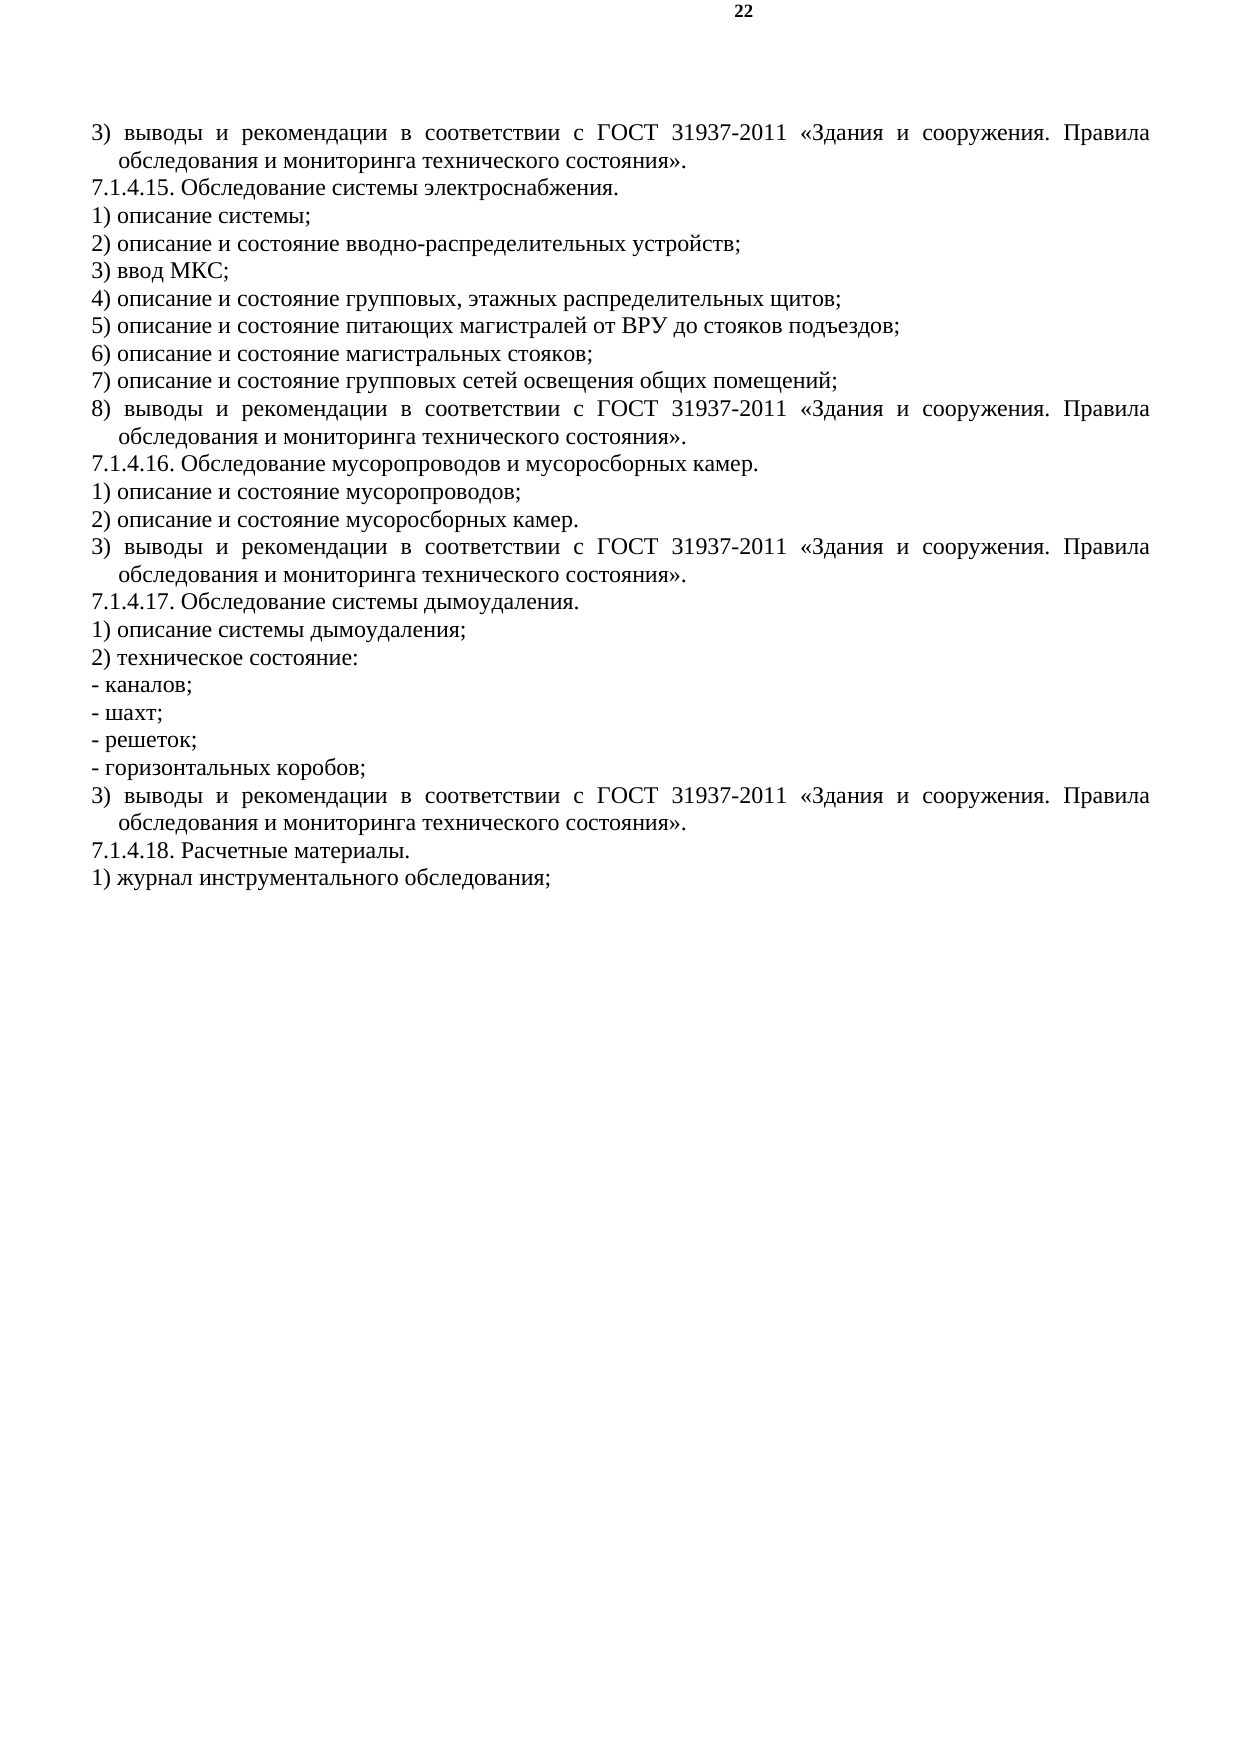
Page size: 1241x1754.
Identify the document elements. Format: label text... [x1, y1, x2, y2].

text 3) выводы и рекомендации в соответствии с ГОСТ 31937-2011 «Здания и сооружения. Правила обследования и мониторинга технического состояния». [91, 118, 1152, 173]
text 1) описание и состояние мусоропроводов; [91, 477, 1152, 504]
text 6) описание и состояние магистральных стояков; [91, 339, 1152, 367]
text 7.1.4.15. Обследование системы электроснабжения. [91, 173, 1152, 201]
text 2) описание и состояние вводно-распределительных устройств; [91, 228, 1152, 256]
text 8) выводы и рекомендации в соответствии с ГОСТ 31937-2011 «Здания и сооружения. Правила обследования и мониторинга технического состояния». [91, 394, 1152, 449]
text 7) описание и состояние групповых сетей освещения общих помещений; [91, 367, 1152, 394]
text 5) описание и состояние питающих магистралей от ВРУ до стояков подъездов; [91, 311, 1152, 339]
text 4) описание и состояние групповых, этажных распределительных щитов; [91, 284, 1152, 311]
text 2) описание и состояние мусоросборных камер. [91, 504, 1152, 532]
text 3) выводы и рекомендации в соответствии с ГОСТ 31937-2011 «Здания и сооружения. Правила обследования и мониторинга технического состояния». [91, 781, 1152, 836]
text - каналов; [91, 670, 1152, 698]
text 3) выводы и рекомендации в соответствии с ГОСТ 31937-2011 «Здания и сооружения. Правила обследования и мониторинга технического состояния». [91, 532, 1152, 587]
text 7.1.4.16. Обследование мусоропроводов и мусоросборных камер. [91, 449, 1152, 477]
text 7.1.4.17. Обследование системы дымоудаления. [91, 587, 1152, 615]
text - горизонтальных коробов; [91, 753, 1152, 781]
text 2) техническое состояние: [91, 643, 1152, 670]
text - шахт; [91, 698, 1152, 725]
text 1) описание системы дымоудаления; [91, 615, 1152, 643]
text 7.1.4.18. Расчетные материалы. [91, 836, 1152, 863]
text 3) ввод МКС; [91, 256, 1152, 284]
text - решеток; [91, 725, 1152, 753]
text 1) журнал инструментального обследования; [91, 863, 1152, 891]
text 1) описание системы; [91, 201, 1152, 228]
